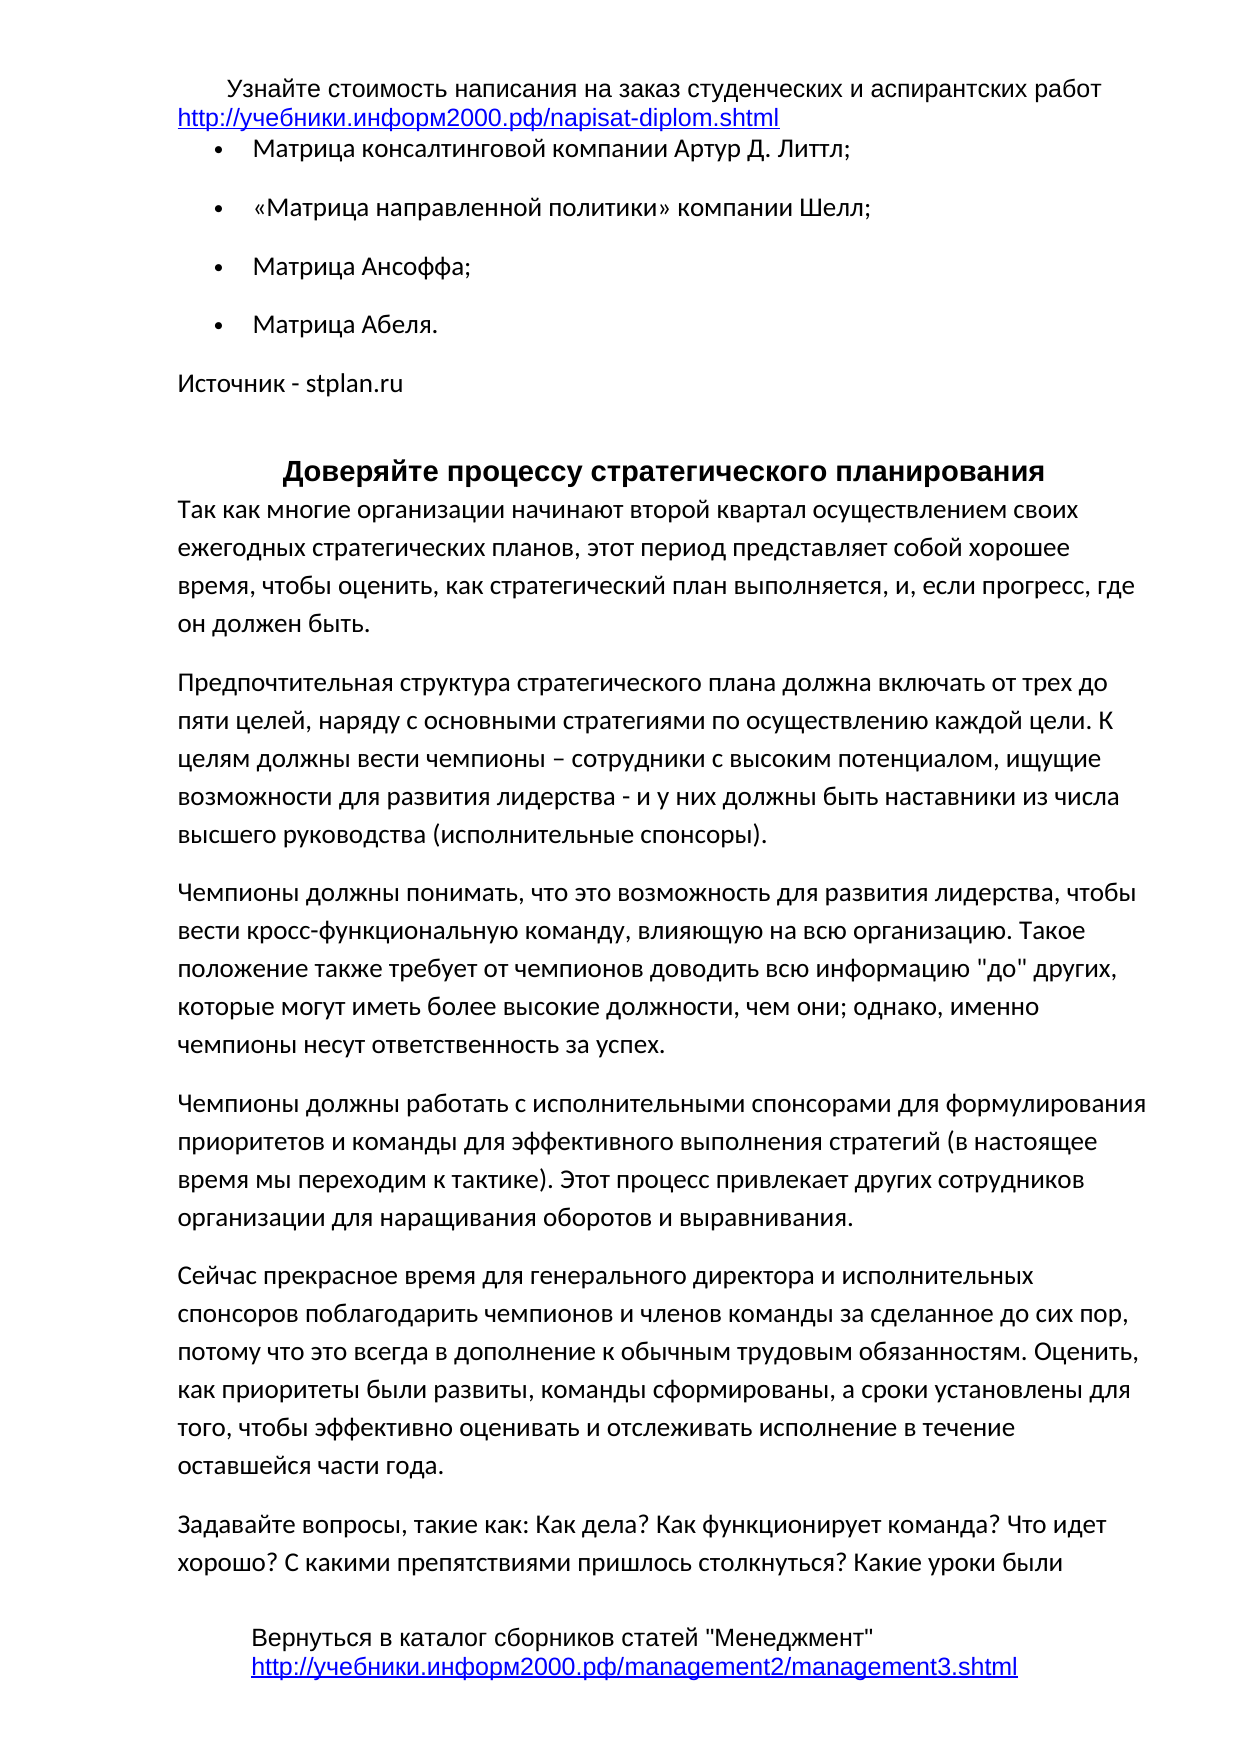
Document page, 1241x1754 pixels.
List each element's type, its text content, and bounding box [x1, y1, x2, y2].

text Так как многие организации начинают второй квартал осуществлением своих ежегодных стратегических планов, этот период представляет собой хорошее время, чтобы оценить, как стратегический план выполняется, и, если прогресс, где он должен быть. [177, 493, 1152, 639]
list Матрица консалтинговой компании Артур Д. Литтл; [215, 131, 1152, 164]
subtitle Доверяйте процессу стратегического планирования [177, 454, 1152, 488]
list Матрица Ансоффа; [215, 249, 1152, 282]
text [177, 1507, 1152, 1578]
list «Матрица направленной политики» компании Шелл; [215, 190, 1152, 223]
text Сейчас прекрасное время для генерального директора и исполнительных спонсоров поблагодарить чемпионов и членов команды за сделанное до сих пор, потому что это всегда в дополнение к обычным трудовым обязанностям. Оценить, как приоритеты были развиты, команды сформированы, а сроки установлены для того, чтобы эффективно оценивать и отслеживать исполнение в течение оставшейся части года. [177, 1258, 1152, 1481]
list Матрица Абеля. [215, 307, 1152, 341]
text Источник - stplan.ru [177, 366, 1152, 399]
text Предпочтительная структура стратегического плана должна включать от трех до пяти целей, наряду с основными стратегиями по осуществлению каждой цели. К целям должны вести чемпионы – сотрудники с высоким потенциалом, ищущие возможности для развития лидерства - и у них должны быть наставники из числа высшего руководства (исполнительные спонсоры). [177, 665, 1152, 850]
text Чемпионы должны понимать, что это возможность для развития лидерства, чтобы вести кросс-функциональную команду, влияющую на всю организацию. Такое положение также требует от чемпионов доводить всю информацию "до" других, которые могут иметь более высокие должности, чем они; однако, именно чемпионы несут ответственность за успех. [177, 876, 1152, 1060]
text Чемпионы должны работать с исполнительными спонсорами для формулирования приоритетов и команды для эффективного выполнения стратегий (в настоящее время мы переходим к тактике). Этот процесс привлекает других сотрудников организации для наращивания оборотов и выравнивания. [177, 1086, 1152, 1233]
